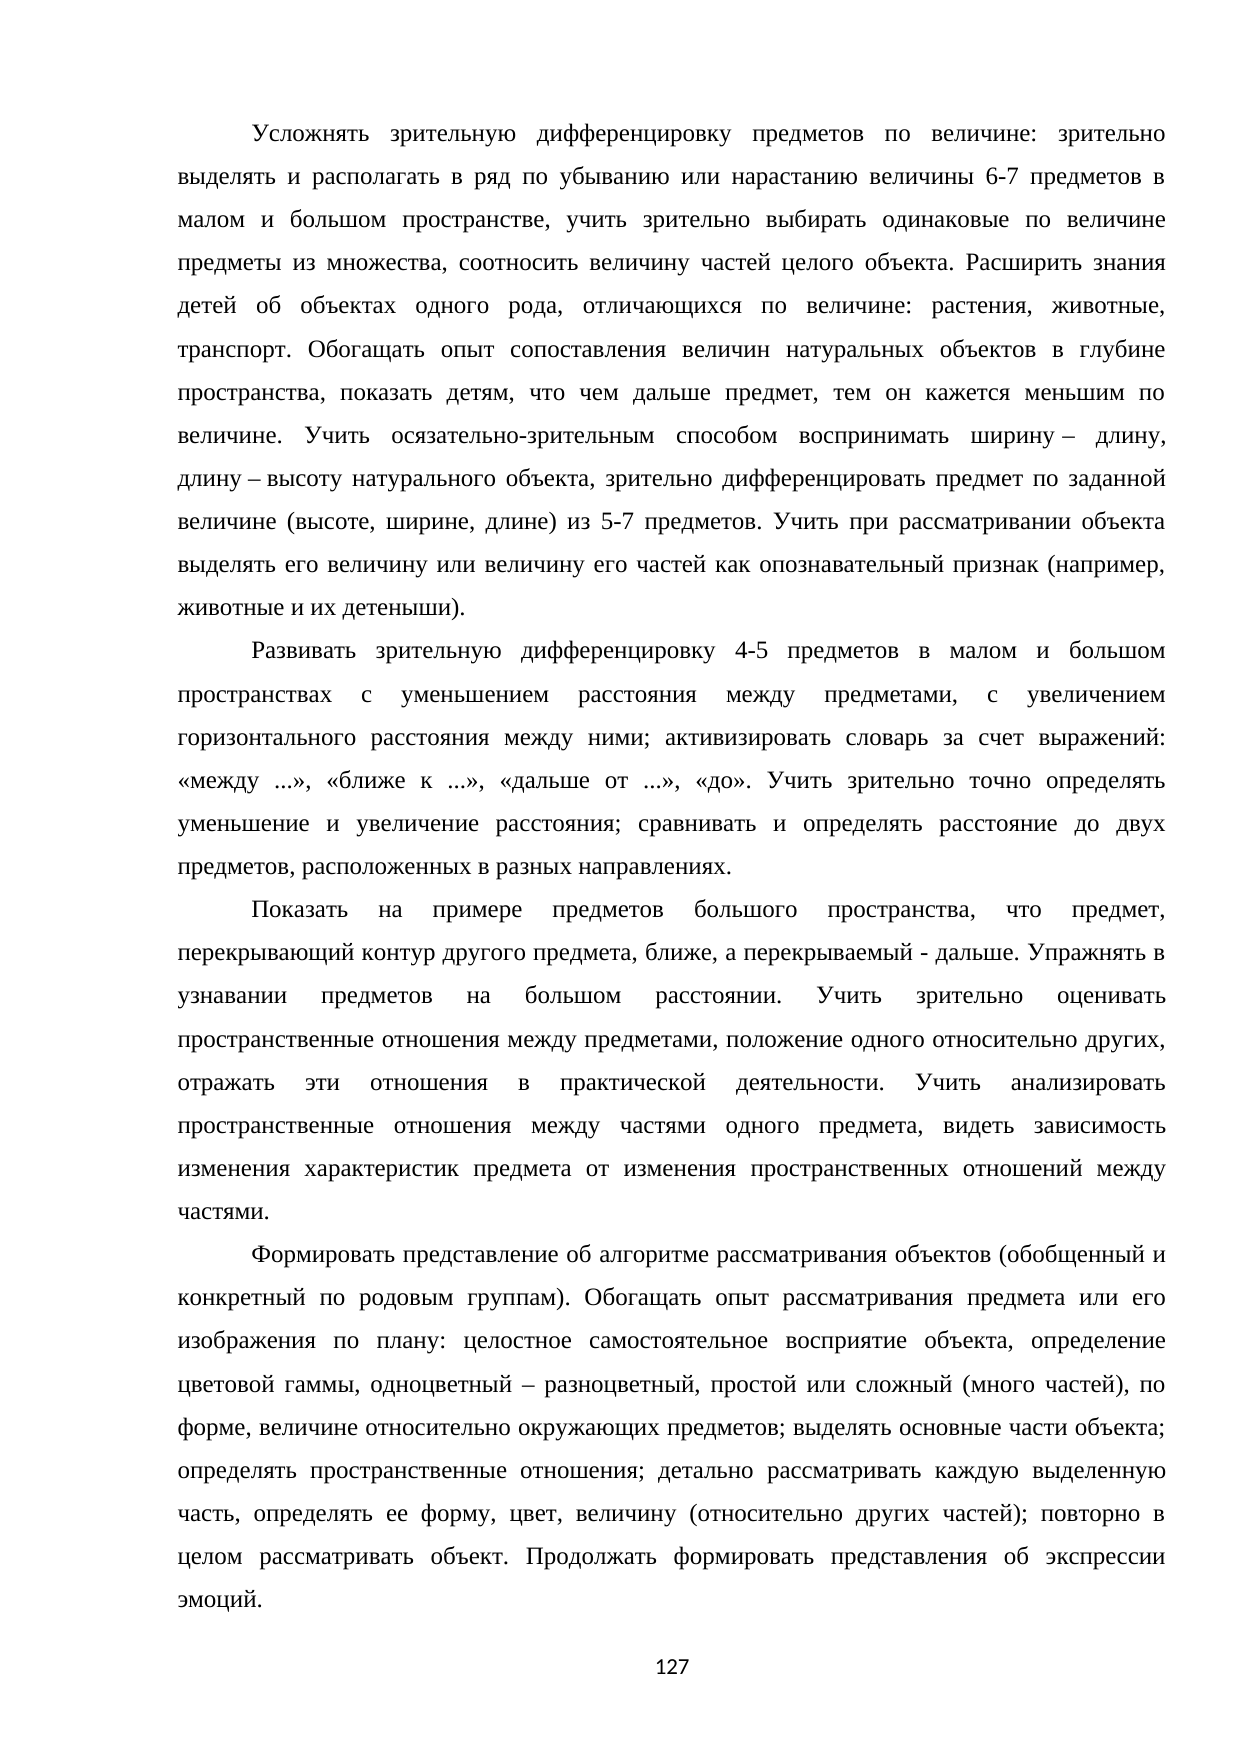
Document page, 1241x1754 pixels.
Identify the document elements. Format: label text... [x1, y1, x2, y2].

text Формировать представление об алгоритме рассматривания объектов (обобщенный и конкретный по родовым группам). Обогащать опыт рассматривания предмета или его изображения по плану: целостное самостоятельное восприятие объекта, определение цветовой гаммы, одноцветный – разноцветный, простой или сложный (много частей), по форме, величине относительно окружающих предметов; выделять основные части объекта; определять пространственные отношения; детально рассматривать каждую выделенную часть, определять ее форму, цвет, величину (относительно других частей); повторно в целом рассматривать объект. Продолжать формировать представления об экспрессии эмоций. [177, 1239, 1167, 1613]
text Развивать зрительную дифференцировку 4-5 предметов в малом и большом пространствах с уменьшением расстояния между предметами, с увеличением горизонтального расстояния между ними; активизировать словарь за счет выражений: «между ...», «ближе к ...», «дальше от ...», «до». Учить зрительно точно определять уменьшение и увеличение расстояния; сравнивать и определять расстояние до двух предметов, расположенных в разных направлениях. [177, 636, 1167, 880]
text Усложнять зрительную дифференцировку предметов по величине: зрительно выделять и располагать в ряд по убыванию или нарастанию величины 6-7 предметов в малом и большом пространстве, учить зрительно выбирать одинаковые по величине предметы из множества, соотносить величину частей целого объекта. Расширить знания детей об объектах одного рода, отличающихся по величине: растения, животные, транспорт. Обогащать опыт сопоставления величин натуральных объектов в глубине пространства, показать детям, что чем дальше предмет, тем он кажется меньшим по величине. Учить осязательно-зрительным способом воспринимать ширину – длину, длину – высоту натурального объекта, зрительно дифференцировать предмет по заданной величине (высоте, ширине, длине) из 5-7 предметов. Учить при рассматривании объекта выделять его величину или величину его частей как опознавательный признак (например, животные и их детеныши). [177, 118, 1167, 621]
text Показать на примере предметов большого пространства, что предмет, перекрывающий контур другого предмета, ближе, а перекрываемый - дальше. Упражнять в узнавании предметов на большом расстоянии. Учить зрительно оценивать пространственные отношения между предметами, положение одного относительно других, отражать эти отношения в практической деятельности. Учить анализировать пространственные отношения между частями одного предмета, видеть зависимость изменения характеристик предмета от изменения пространственных отношений между частями. [177, 894, 1167, 1225]
